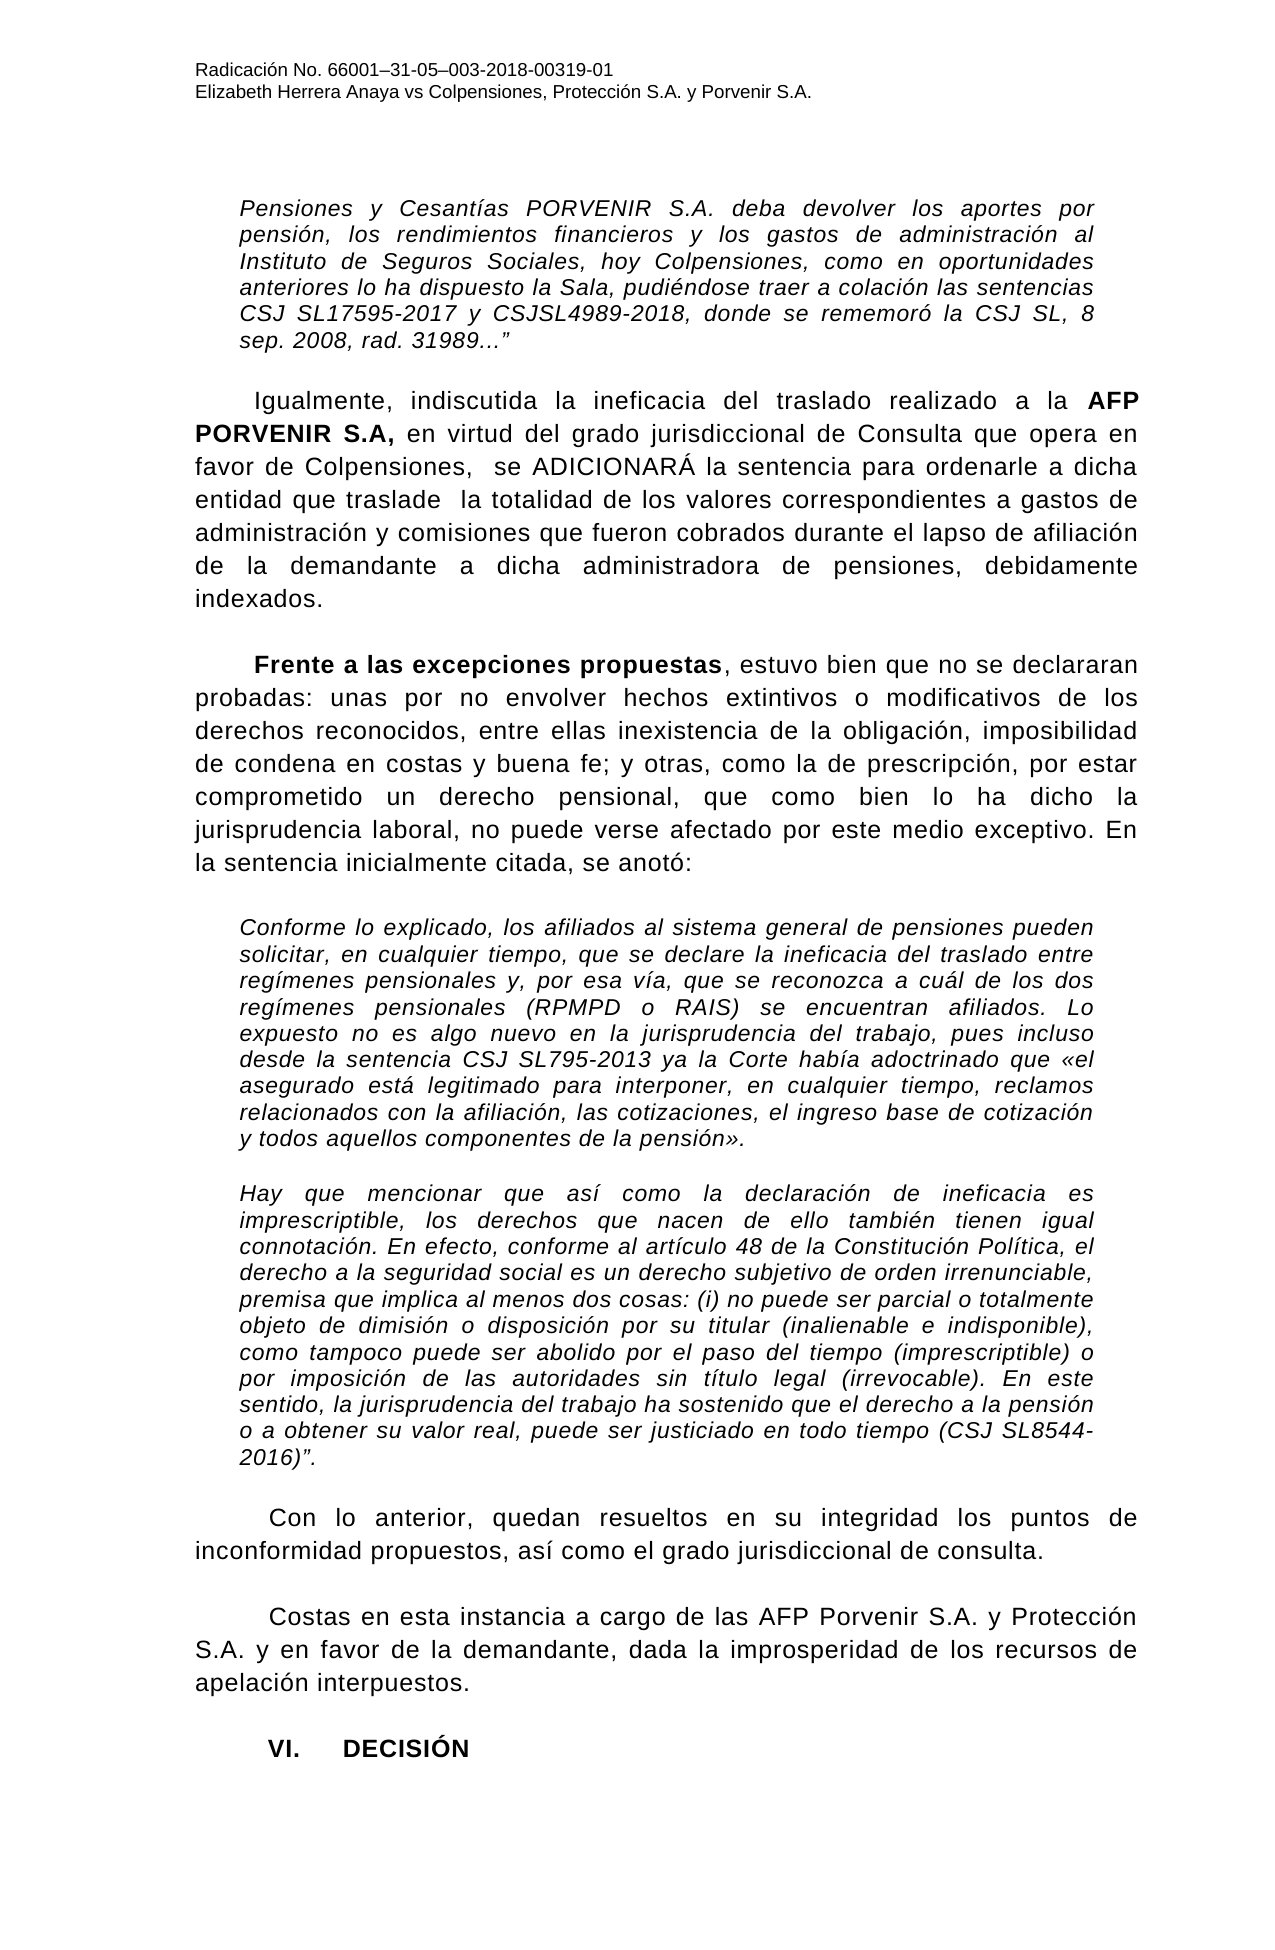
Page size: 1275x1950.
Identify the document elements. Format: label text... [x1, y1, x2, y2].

text Igualmente, indiscutida la ineficacia del traslado realizado a la AFP PORVENIR S.A, en virtud del grado jurisdiccional de Consulta que opera en favor de Colpensiones, se ADICIONARÁ la sentencia para ordenarle a dicha entidad que traslade la totalidad de los valores correspondientes a gastos de administración y comisiones que fueron cobrados durante el lapso de afiliación de la demandante a dicha administradora de pensiones, debidamente indexados. [195, 386, 1139, 613]
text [239, 195, 1095, 353]
list DECISIÓN [268, 1734, 1139, 1763]
text Costas en esta instancia a cargo de las AFP Porvenir S.A. y Protección S.A. y en favor de la demandante, dada la improsperidad de los recursos de apelación interpuestos. [195, 1602, 1139, 1697]
text Conforme lo explicado, los afiliados al sistema general de pensiones pueden solicitar, en cualquier tiempo, que se declare la ineficacia del traslado entre regímenes pensionales y, por esa vía, que se reconozca a cuál de los dos regímenes pensionales (RPMPD o RAIS) se encuentran afiliados. Lo expuesto no es algo nuevo en la jurisprudencia del trabajo, pues incluso desde la sentencia CSJ SL795-2013 ya la Corte había adoctrinado que «el asegurado está legitimado para interponer, en cualquier tiempo, reclamos relacionados con la afiliación, las cotizaciones, el ingreso base de cotización y todos aquellos componentes de la pensión». [239, 914, 1095, 1152]
text Con lo anterior, quedan resueltos en su integridad los puntos de inconformidad propuestos, así como el grado jurisdiccional de consulta. [195, 1503, 1139, 1565]
text Frente a las excepciones propuestas, estuvo bien que no se declararan probadas: unas por no envolver hechos extintivos o modificativos de los derechos reconocidos, entre ellas inexistencia de la obligación, imposibilidad de condena en costas y buena fe; y otras, como la de prescripción, por estar comprometido un derecho pensional, que como bien lo ha dicho la jurisprudencia laboral, no puede verse afectado por este medio exceptivo. En la sentencia inicialmente citada, se anotó: [195, 650, 1139, 877]
text Hay que mencionar que así como la declaración de ineficacia es imprescriptible, los derechos que nacen de ello también tienen igual connotación. En efecto, conforme al artículo 48 de la Constitución Política, el derecho a la seguridad social es un derecho subjetivo de orden irrenunciable, premisa que implica al menos dos cosas: (i) no puede ser parcial o totalmente objeto de dimisión o disposición por su titular (inalienable e indisponible), como tampoco puede ser abolido por el paso del tiempo (imprescriptible) o por imposición de las autoridades sin título legal (irrevocable). En este sentido, la jurisprudencia del trabajo ha sostenido que el derecho a la pensión o a obtener su valor real, puede ser justiciado en todo tiempo (CSJ SL8544-2016)”. [239, 1180, 1095, 1470]
